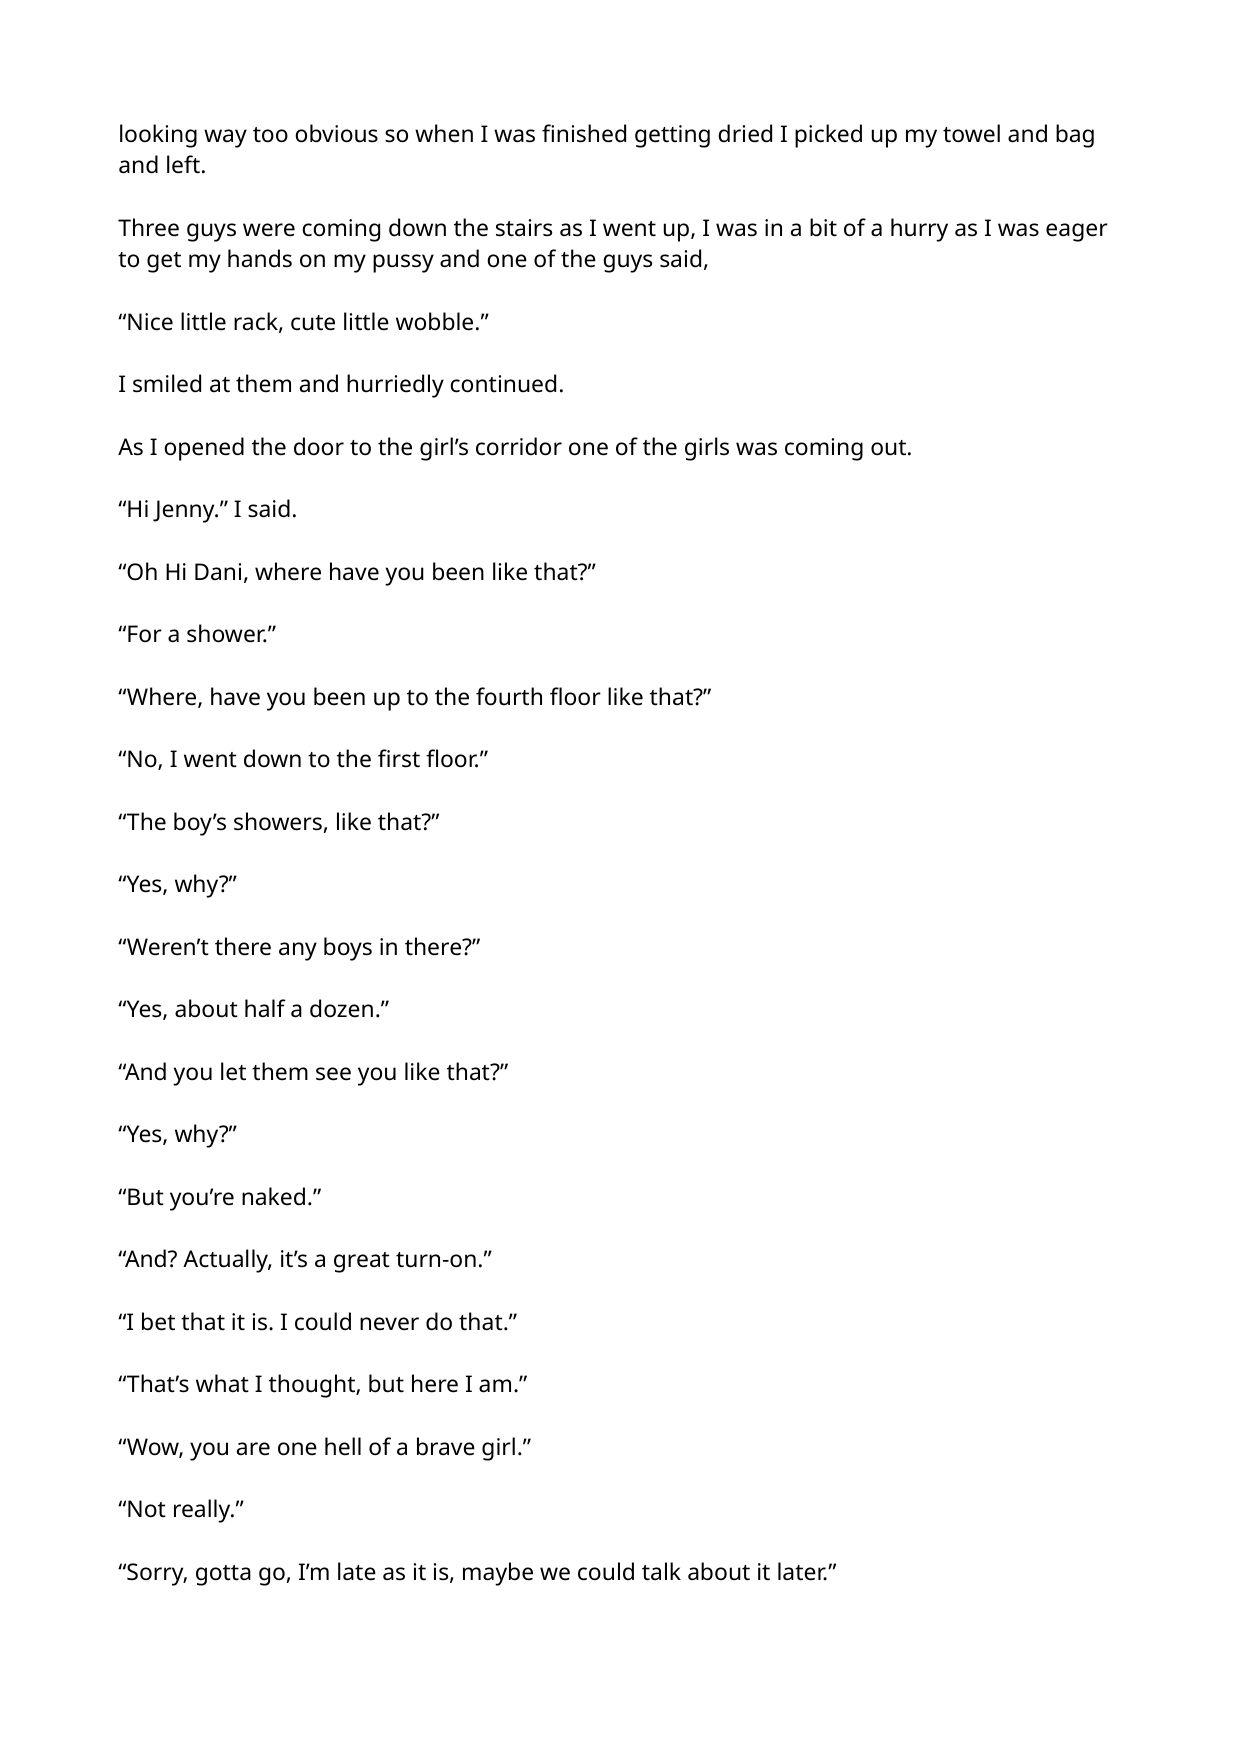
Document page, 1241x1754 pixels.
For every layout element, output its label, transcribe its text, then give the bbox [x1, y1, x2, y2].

text “Yes, about half a dozen.” [118, 993, 1122, 1024]
text “That’s what I thought, but here I am.” [118, 1368, 1122, 1399]
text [118, 118, 1122, 181]
text I smiled at them and hurriedly continued. [118, 368, 1122, 399]
text “Nice little rack, cute little wobble.” [118, 306, 1122, 337]
text “Not really.” [118, 1493, 1122, 1524]
text “Wow, you are one hell of a brave girl.” [118, 1431, 1122, 1462]
text “For a shower.” [118, 618, 1122, 649]
text “Oh Hi Dani, where have you been like that?” [118, 556, 1122, 587]
text “I bet that it is. I could never do that.” [118, 1306, 1122, 1337]
text “The boy’s showers, like that?” [118, 806, 1122, 837]
text “Hi Jenny.” I said. [118, 493, 1122, 524]
text As I opened the door to the girl’s corridor one of the girls was coming out. [118, 431, 1122, 462]
text “No, I went down to the first floor.” [118, 743, 1122, 774]
text “Weren’t there any boys in there?” [118, 931, 1122, 962]
text “Yes, why?” [118, 868, 1122, 899]
text “Yes, why?” [118, 1118, 1122, 1149]
text “But you’re naked.” [118, 1181, 1122, 1212]
text “Where, have you been up to the fourth floor like that?” [118, 681, 1122, 712]
text “Sorry, gotta go, I’m late as it is, maybe we could talk about it later.” [118, 1556, 1122, 1587]
text “And you let them see you like that?” [118, 1056, 1122, 1087]
text “And? Actually, it’s a great turn-on.” [118, 1243, 1122, 1274]
text Three guys were coming down the stairs as I went up, I was in a bit of a hurry as I was eager to get my hands on my pussy and one of the guys said, [118, 212, 1122, 274]
